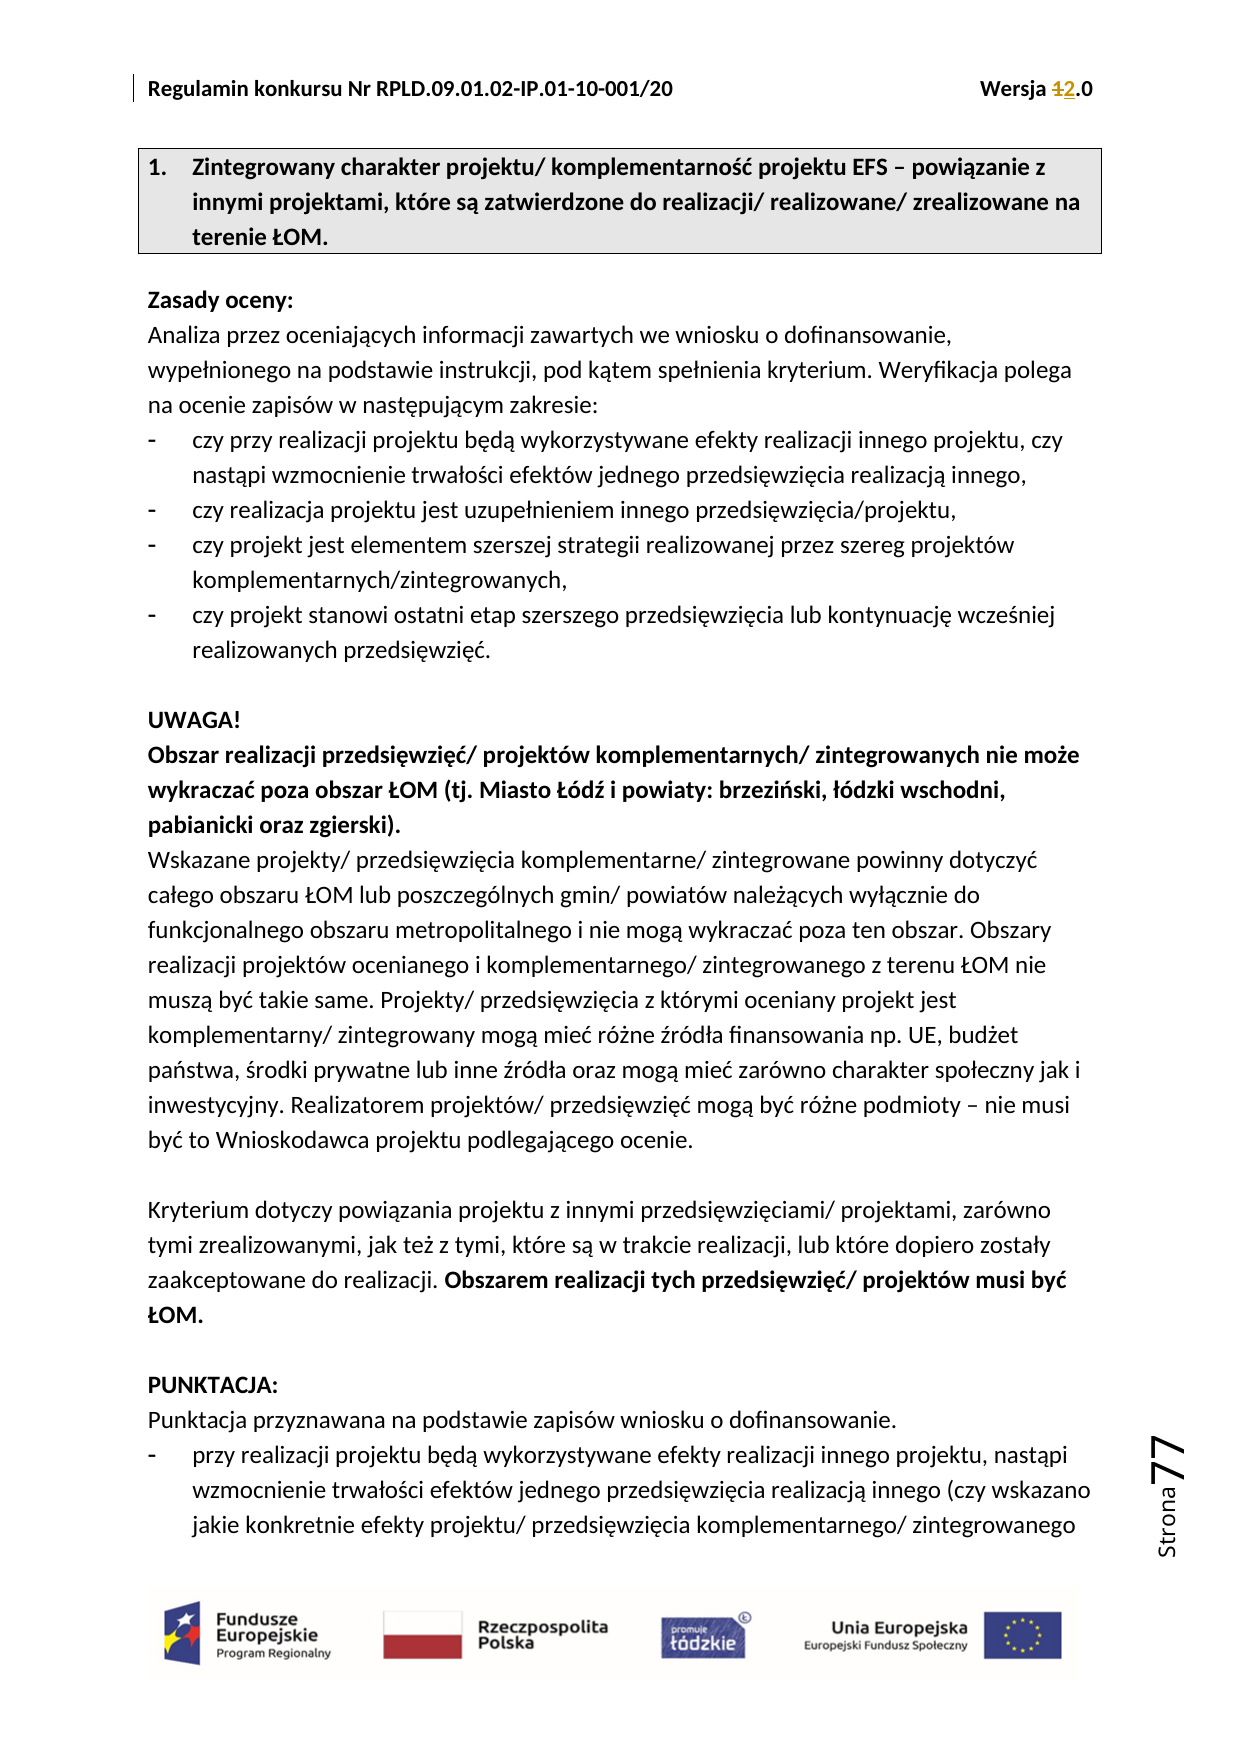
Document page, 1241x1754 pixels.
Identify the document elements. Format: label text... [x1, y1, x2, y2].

text Kryterium dotyczy powiązania projektu z innymi przedsięwzięciami/ projektami, zarówno tymi zrealizowanymi, jak też z tymi, które są w trakcie realizacji, lub które dopiero zostały zaakceptowane do realizacji. Obszarem realizacji tych przedsięwzięć/ projektów musi być ŁOM. [148, 1194, 1092, 1329]
text Obszar realizacji przedsięwzięć/ projektów komplementarnych/ zintegrowanych nie może wykraczać poza obszar ŁOM (tj. Miasto Łódź i powiaty: brzeziński, łódzki wschodni, pabianicki oraz zgierski). [148, 739, 1092, 839]
list czy projekt stanowi ostatni etap szerszego przedsięwzięcia lub kontynuację wcześniej realizowanych przedsięwzięć. [148, 599, 1092, 664]
list czy projekt jest elementem szerszej strategii realizowanej przez szereg projektów komplementarnych/zintegrowanych, [148, 529, 1092, 594]
text Wskazane projekty/ przedsięwzięcia komplementarne/ zintegrowane powinny dotyczyć całego obszaru ŁOM lub poszczególnych gmin/ powiatów należących wyłącznie do funkcjonalnego obszaru metropolitalnego i nie mogą wykraczać poza ten obszar. Obszary realizacji projektów ocenianego i komplementarnego/ zintegrowanego z terenu ŁOM nie muszą być takie same. Projekty/ przedsięwzięcia z którymi oceniany projekt jest komplementarny/ zintegrowany mogą mieć różne źródła finansowania np. UE, budżet państwa, środki prywatne lub inne źródła oraz mogą mieć zarówno charakter społeczny jak i inwestycyjny. Realizatorem projektów/ przedsięwzięć mogą być różne podmioty – nie musi być to Wnioskodawca projektu podlegającego ocenie. [148, 844, 1092, 1154]
text PUNKTACJA: [148, 1369, 1092, 1399]
text Zasady oceny: [148, 284, 1092, 314]
text Punktacja przyznawana na podstawie zapisów wniosku o dofinansowanie. [148, 1404, 1092, 1434]
text UWAGA! [148, 704, 1092, 734]
picture [147, 1585, 1079, 1681]
list czy realizacja projektu jest uzupełnieniem innego przedsięwzięcia/projektu, [148, 494, 1092, 524]
text Analiza przez oceniających informacji zawartych we wniosku o dofinansowanie, wypełnionego na podstawie instrukcji, pod kątem spełnienia kryterium. Weryfikacja polega na ocenie zapisów w następującym zakresie: [148, 319, 1092, 419]
list Zintegrowany charakter projektu/ komplementarność projektu EFS – powiązanie z innymi projektami, które są zatwierdzone do realizacji/ realizowane/ zrealizowane na terenie ŁOM. [139, 149, 1101, 253]
list czy przy realizacji projektu będą wykorzystywane efekty realizacji innego projektu, czy nastąpi wzmocnienie trwałości efektów jednego przedsięwzięcia realizacją innego, [148, 424, 1092, 489]
